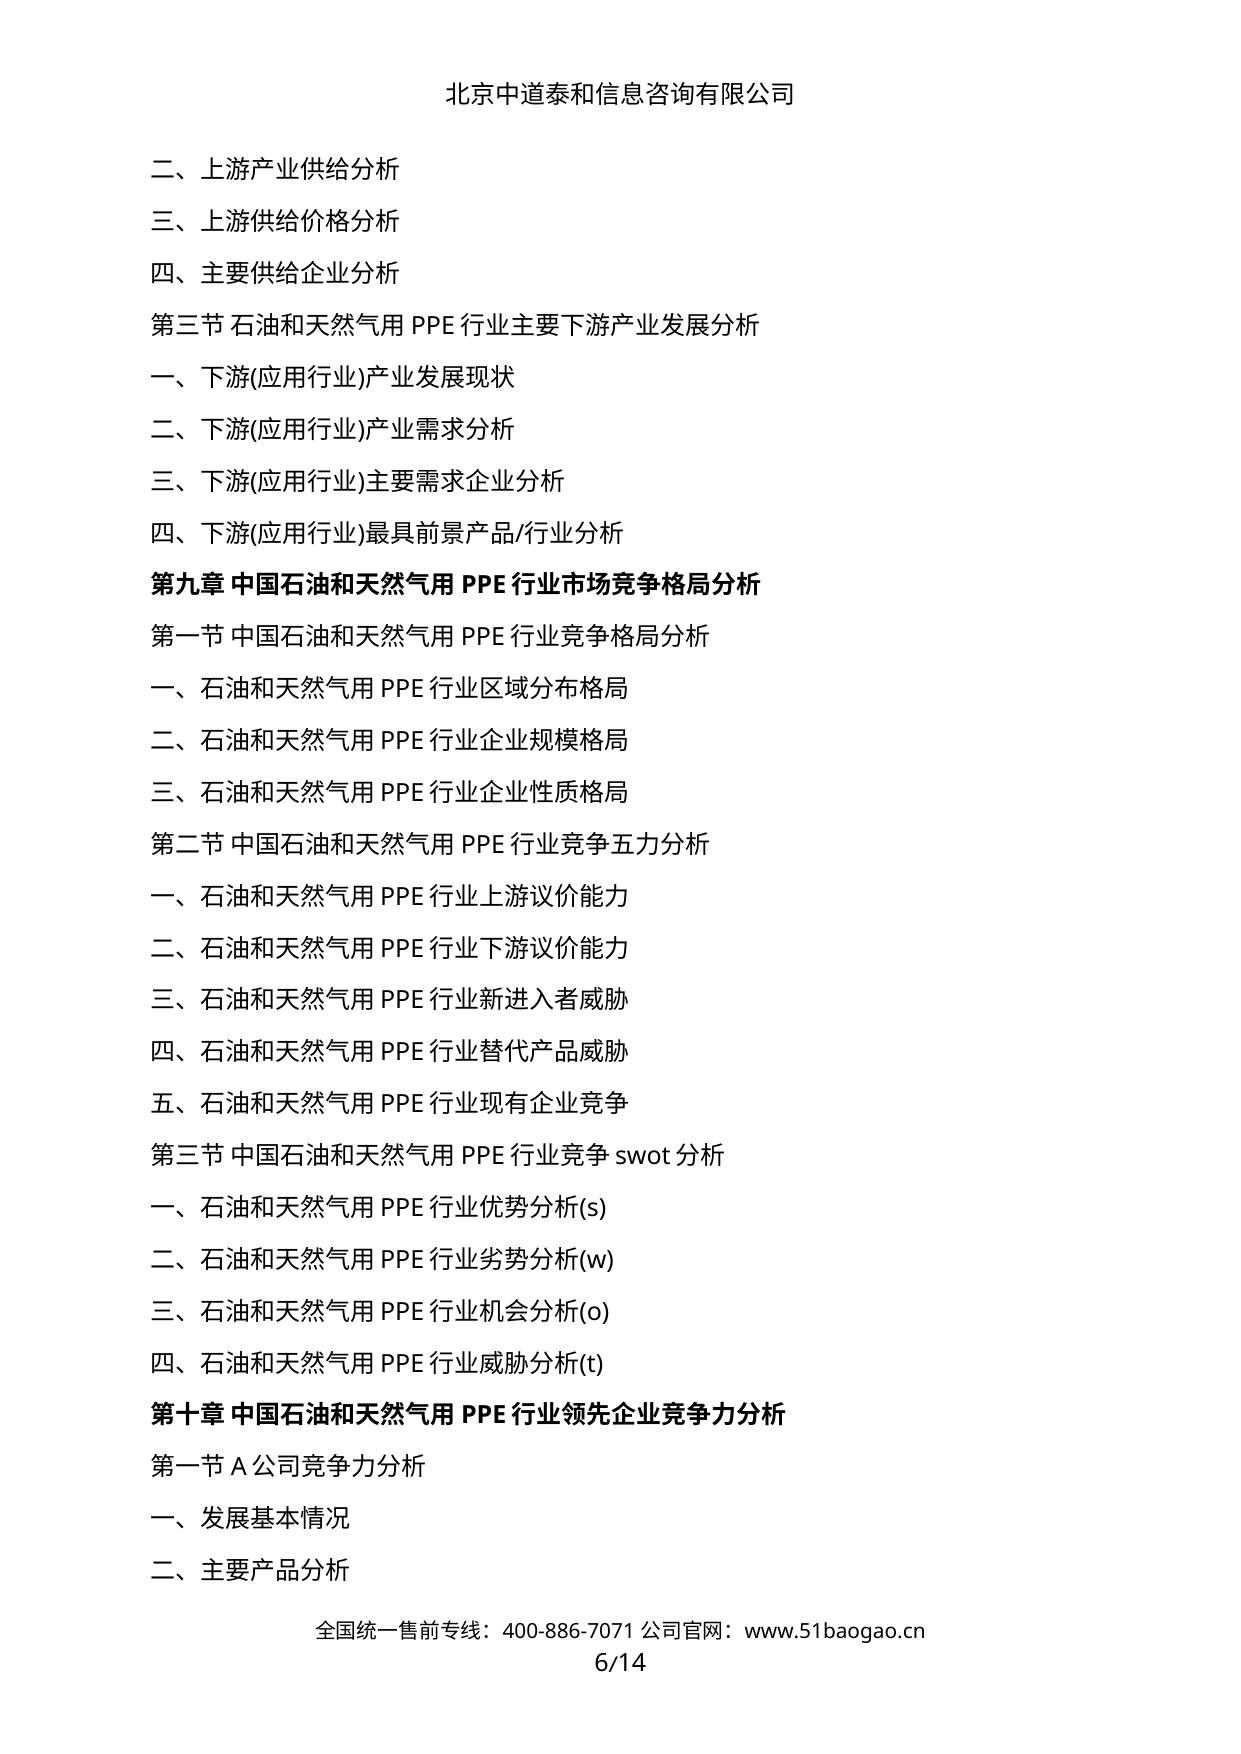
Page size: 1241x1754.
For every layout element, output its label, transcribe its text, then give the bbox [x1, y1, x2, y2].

text 四、主要供给企业分析 [150, 254, 1090, 290]
text 二、主要产品分析 [150, 1551, 1090, 1587]
text 一、下游(应用行业)产业发展现状 [150, 357, 1090, 394]
text 三、上游供给价格分析 [150, 202, 1090, 238]
text 第二节 中国石油和天然气用PPE行业竞争五力分析 [150, 824, 1090, 861]
text 二、上游产业供给分析 [150, 150, 1090, 186]
text 二、石油和天然气用PPE行业企业规模格局 [150, 721, 1090, 757]
text 一、石油和天然气用PPE行业优势分析(s) [150, 1187, 1090, 1224]
text 二、石油和天然气用PPE行业劣势分析(w) [150, 1239, 1090, 1276]
text 三、下游(应用行业)主要需求企业分析 [150, 461, 1090, 497]
text 一、石油和天然气用PPE行业区域分布格局 [150, 669, 1090, 705]
text 第三节 石油和天然气用PPE行业主要下游产业发展分析 [150, 306, 1090, 342]
text 四、石油和天然气用PPE行业替代产品威胁 [150, 1032, 1090, 1068]
text 第十章 中国石油和天然气用PPE行业领先企业竞争力分析 [150, 1395, 1090, 1431]
text 第一节 A公司竞争力分析 [150, 1447, 1090, 1483]
text 四、石油和天然气用PPE行业威胁分析(t) [150, 1343, 1090, 1379]
text 三、石油和天然气用PPE行业新进入者威胁 [150, 980, 1090, 1016]
text 四、下游(应用行业)最具前景产品/行业分析 [150, 513, 1090, 549]
text 第九章 中国石油和天然气用PPE行业市场竞争格局分析 [150, 565, 1090, 601]
text 第三节 中国石油和天然气用PPE行业竞争swot分析 [150, 1136, 1090, 1172]
text 第一节 中国石油和天然气用PPE行业竞争格局分析 [150, 617, 1090, 653]
text 二、石油和天然气用PPE行业下游议价能力 [150, 928, 1090, 964]
text 三、石油和天然气用PPE行业机会分析(o) [150, 1291, 1090, 1327]
text 一、石油和天然气用PPE行业上游议价能力 [150, 876, 1090, 912]
text 五、石油和天然气用PPE行业现有企业竞争 [150, 1084, 1090, 1120]
text 三、石油和天然气用PPE行业企业性质格局 [150, 772, 1090, 809]
text 一、发展基本情况 [150, 1499, 1090, 1535]
text 二、下游(应用行业)产业需求分析 [150, 409, 1090, 446]
